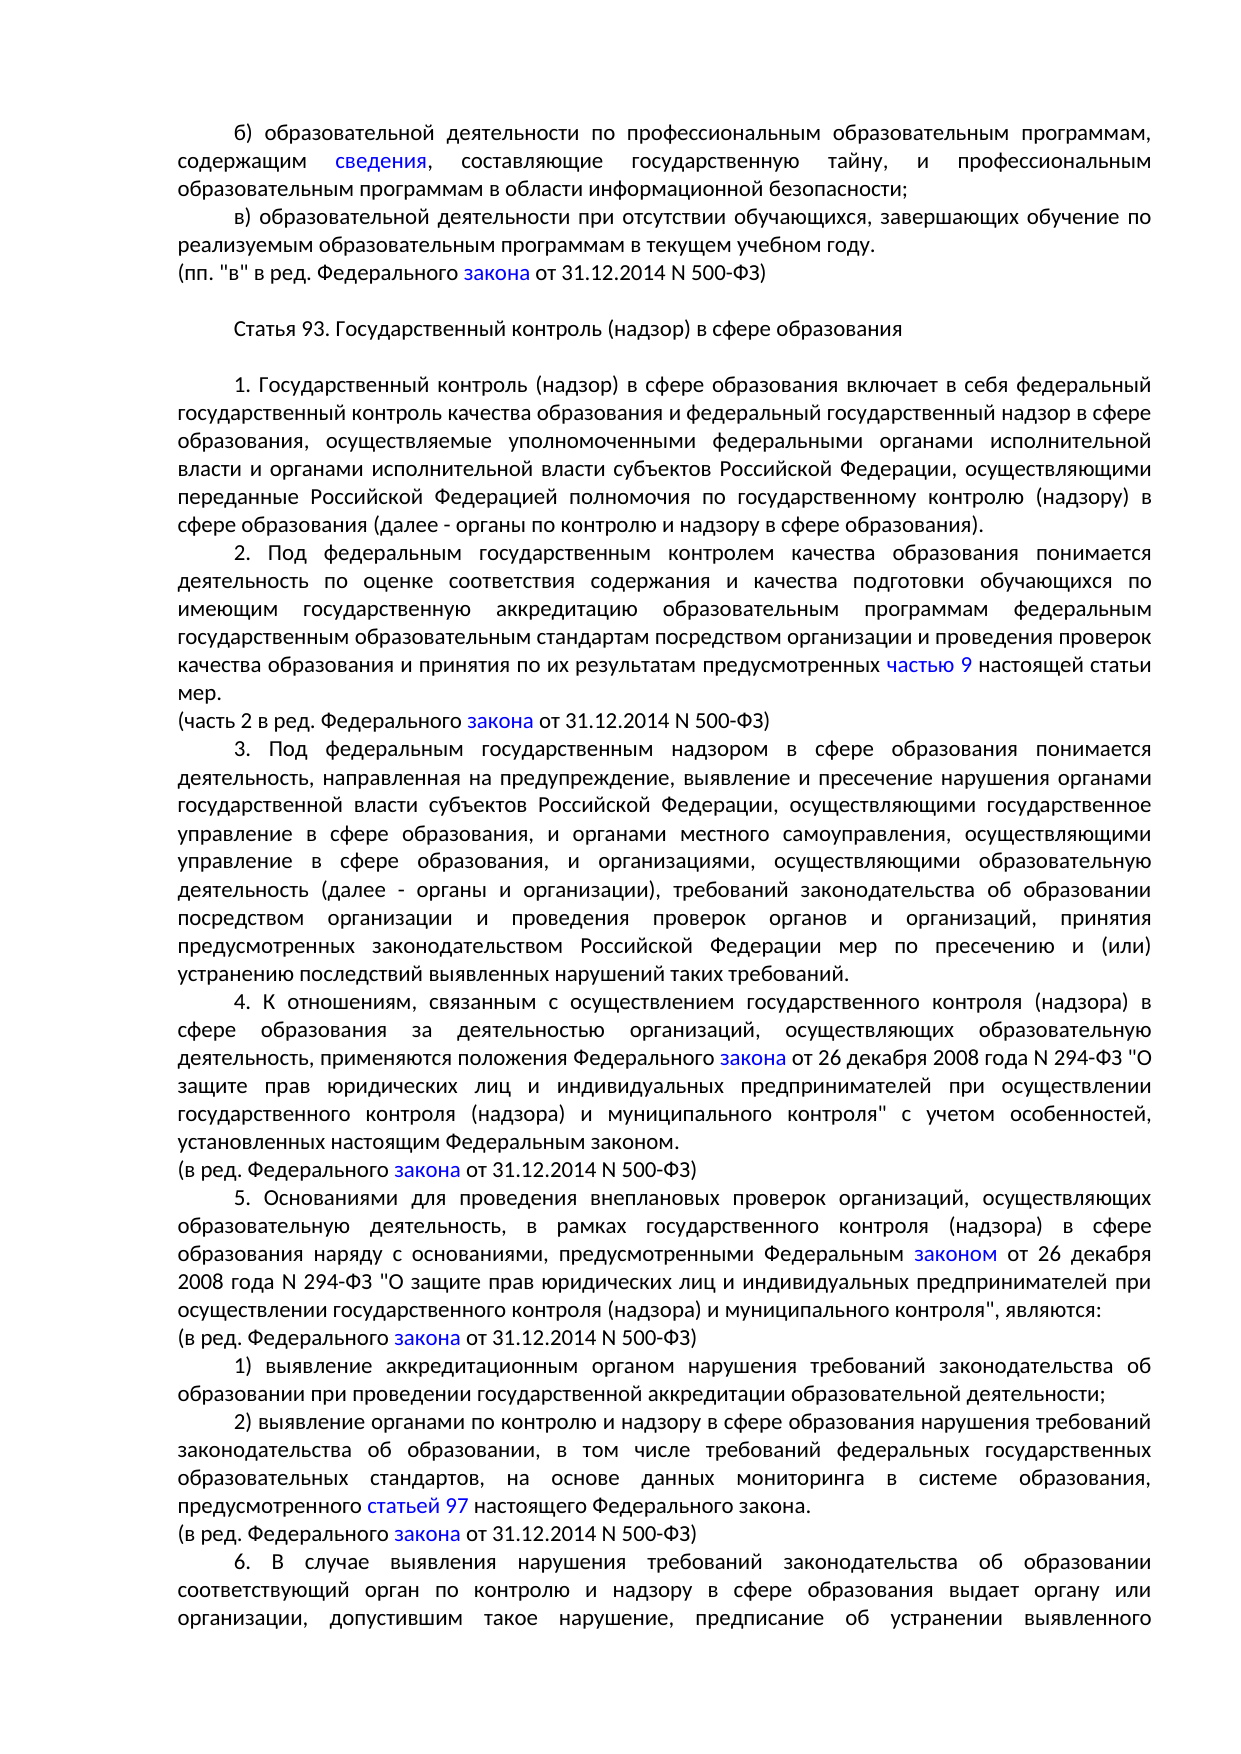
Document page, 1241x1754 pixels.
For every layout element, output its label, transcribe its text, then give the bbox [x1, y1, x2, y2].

text 1. Государственный контроль (надзор) в сфере образования включает в себя федеральный государственный контроль качества образования и федеральный государственный надзор в сфере образования, осуществляемые уполномоченными федеральными органами исполнительной власти и органами исполнительной власти субъектов Российской Федерации, осуществляющими переданные Российской Федерацией полномочия по государственному контролю (надзору) в сфере образования (далее - органы по контролю и надзору в сфере образования). [177, 370, 1152, 538]
text 1) выявление аккредитационным органом нарушения требований законодательства об образовании при проведении государственной аккредитации образовательной деятельности; [177, 1351, 1152, 1407]
text 3. Под федеральным государственным надзором в сфере образования понимается деятельность, направленная на предупреждение, выявление и пресечение нарушения органами государственной власти субъектов Российской Федерации, осуществляющими государственное управление в сфере образования, и органами местного самоуправления, осуществляющими управление в сфере образования, и организациями, осуществляющими образовательную деятельность (далее - органы и организации), требований законодательства об образовании посредством организации и проведения проверок органов и организаций, принятия предусмотренных законодательством Российской Федерации мер по пресечению и (или) устранению последствий выявленных нарушений таких требований. [177, 734, 1152, 987]
text (часть 2 в ред. Федерального закона от 31.12.2014 N 500-ФЗ) [177, 707, 1152, 734]
text Статья 93. Государственный контроль (надзор) в сфере образования [177, 314, 1152, 342]
text б) образовательной деятельности по профессиональным образовательным программам, содержащим сведения, составляющие государственную тайну, и профессиональным образовательным программам в области информационной безопасности; [177, 118, 1152, 202]
text 2. Под федеральным государственным контролем качества образования понимается деятельность по оценке соответствия содержания и качества подготовки обучающихся по имеющим государственную аккредитацию образовательным программам федеральным государственным образовательным стандартам посредством организации и проведения проверок качества образования и принятия по их результатам предусмотренных частью 9 настоящей статьи мер. [177, 538, 1152, 707]
text 2) выявление органами по контролю и надзору в сфере образования нарушения требований законодательства об образовании, в том числе требований федеральных государственных образовательных стандартов, на основе данных мониторинга в системе образования, предусмотренного статьей 97 настоящего Федерального закона. [177, 1407, 1152, 1519]
text в) образовательной деятельности при отсутствии обучающихся, завершающих обучение по реализуемым образовательным программам в текущем учебном году. [177, 202, 1152, 258]
text 5. Основаниями для проведения внеплановых проверок организаций, осуществляющих образовательную деятельность, в рамках государственного контроля (надзора) в сфере образования наряду с основаниями, предусмотренными Федеральным законом от 26 декабря 2008 года N 294-ФЗ "О защите прав юридических лиц и индивидуальных предпринимателей при осуществлении государственного контроля (надзора) и муниципального контроля", являются: [177, 1183, 1152, 1323]
text (пп. "в" в ред. Федерального закона от 31.12.2014 N 500-ФЗ) [177, 258, 1152, 286]
text (в ред. Федерального закона от 31.12.2014 N 500-ФЗ) [177, 1323, 1152, 1351]
text (в ред. Федерального закона от 31.12.2014 N 500-ФЗ) [177, 1155, 1152, 1183]
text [177, 1547, 1152, 1631]
text (в ред. Федерального закона от 31.12.2014 N 500-ФЗ) [177, 1519, 1152, 1547]
text 4. К отношениям, связанным с осуществлением государственного контроля (надзора) в сфере образования за деятельностью организаций, осуществляющих образовательную деятельность, применяются положения Федерального закона от 26 декабря 2008 года N 294-ФЗ "О защите прав юридических лиц и индивидуальных предпринимателей при осуществлении государственного контроля (надзора) и муниципального контроля" с учетом особенностей, установленных настоящим Федеральным законом. [177, 987, 1152, 1155]
